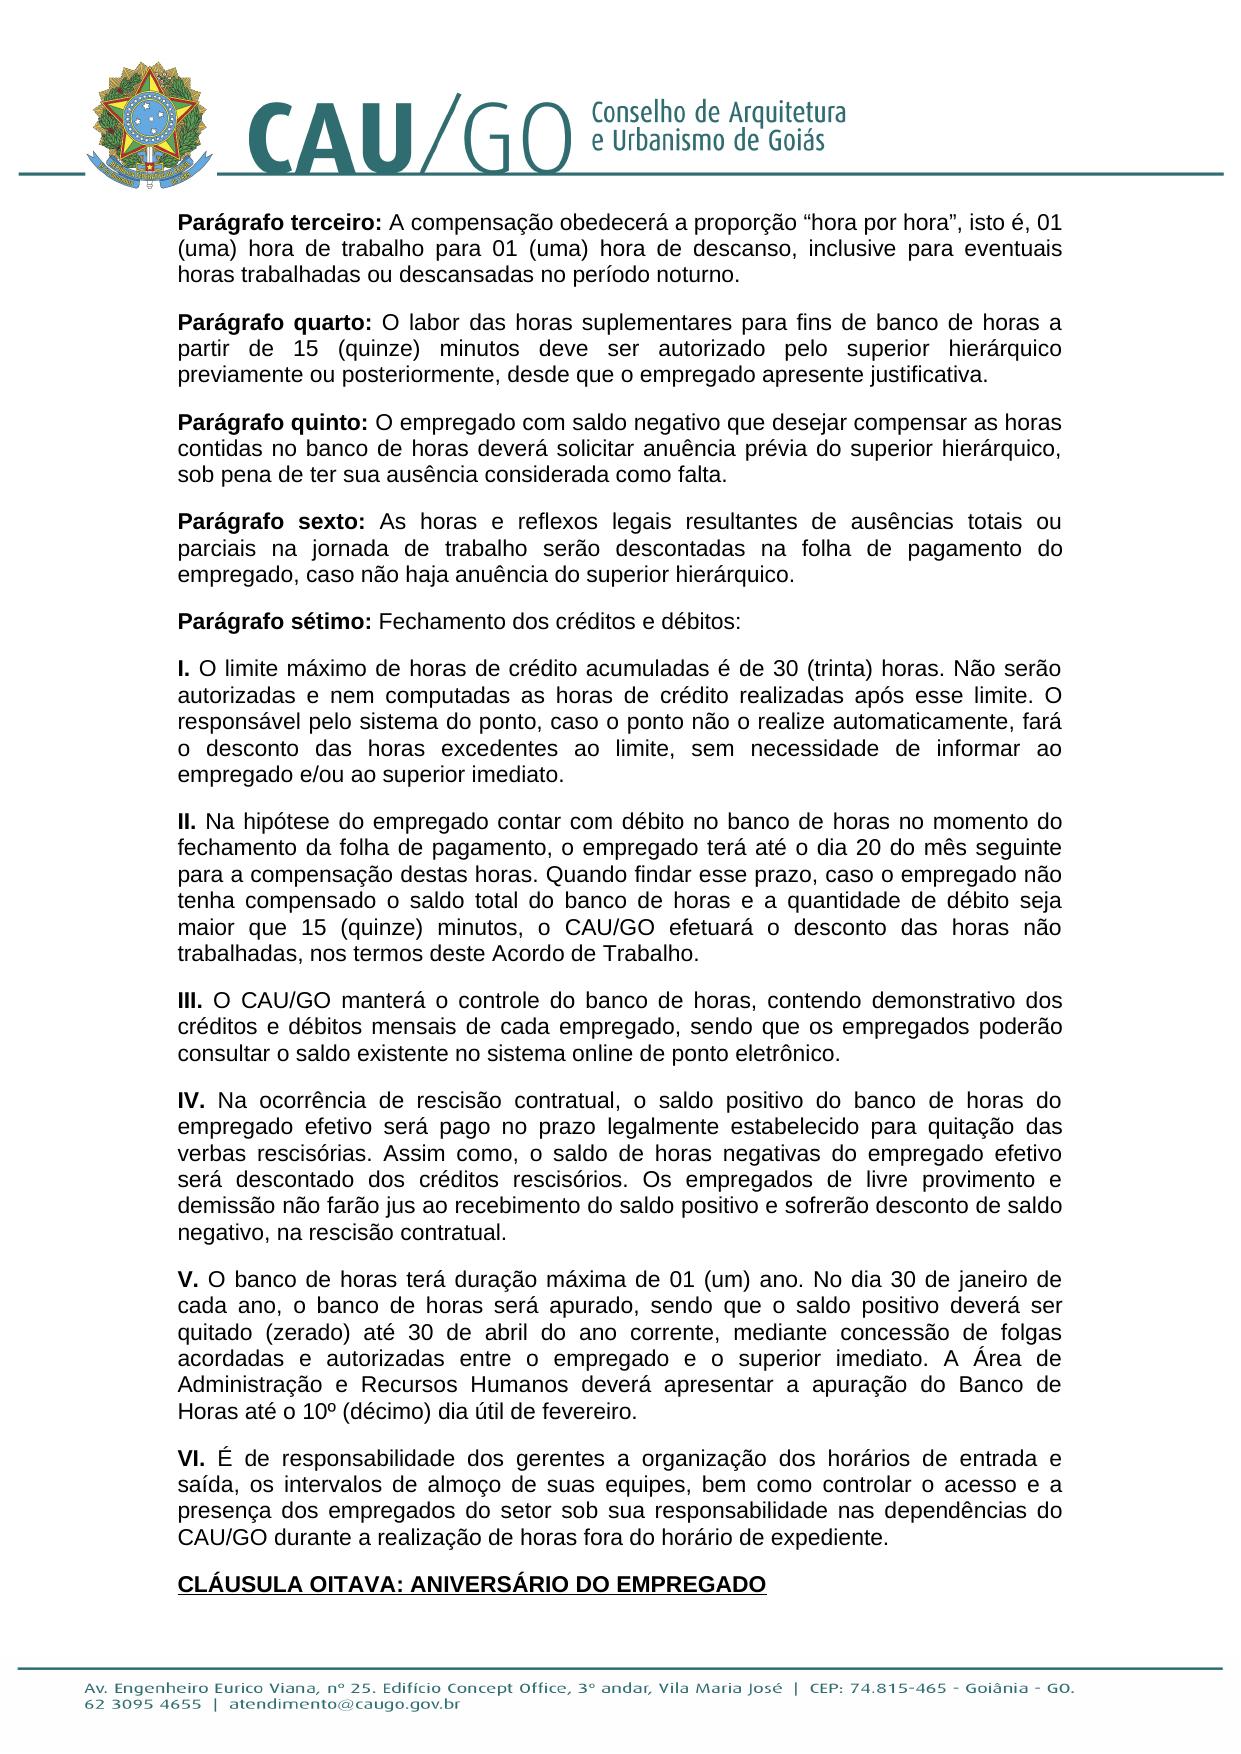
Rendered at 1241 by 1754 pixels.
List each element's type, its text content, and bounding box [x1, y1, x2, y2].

text III. O CAU/GO manterá o controle do banco de horas, contendo demonstrativo dos créditos e débitos mensais de cada empregado, sendo que os empregados poderão consultar o saldo existente no sistema online de ponto eletrônico. [177, 987, 1063, 1066]
picture [1, 2, 1241, 209]
text I. O limite máximo de horas de crédito acumuladas é de 30 (trinta) horas. Não serão autorizadas e nem computadas as horas de crédito realizadas após esse limite. O responsável pelo sistema do ponto, caso o ponto não o realize automaticamente, fará o desconto das horas excedentes ao limite, sem necessidade de informar ao empregado e/ou ao superior imediato. [177, 655, 1063, 787]
text Parágrafo sétimo: Fechamento dos créditos e débitos: [177, 608, 1063, 634]
text CLÁUSULA OITAVA: ANIVERSÁRIO DO EMPREGADO [177, 1571, 1063, 1597]
text II. Na hipótese do empregado contar com débito no banco de horas no momento do fechamento da folha de pagamento, o empregado terá até o dia 20 do mês seguinte para a compensação destas horas. Quando findar esse prazo, caso o empregado não tenha compensado o saldo total do banco de horas e a quantidade de débito seja maior que 15 (quinze) minutos, o CAU/GO efetuará o desconto das horas não trabalhadas, nos termos deste Acordo de Trabalho. [177, 808, 1063, 966]
text V. O banco de horas terá duração máxima de 01 (um) ano. No dia 30 de janeiro de cada ano, o banco de horas será apurado, sendo que o saldo positivo deverá ser quitado (zerado) até 30 de abril do ano corrente, mediante concessão de folgas acordadas e autorizadas entre o empregado e o superior imediato. A Área de Administração e Recursos Humanos deverá apresentar a apuração do Banco de Horas até o 10º (décimo) dia útil de fevereiro. [177, 1266, 1063, 1424]
text Parágrafo quinto: O empregado com saldo negativo que desejar compensar as horas contidas no banco de horas deverá solicitar anuência prévia do superior hierárquico, sob pena de ter sua ausência considerada como falta. [177, 408, 1063, 487]
picture [0, 1657, 1239, 1754]
text Parágrafo sexto: As horas e reflexos legais resultantes de ausências totais ou parciais na jornada de trabalho serão descontadas na folha de pagamento do empregado, caso não haja anuência do superior hierárquico. [177, 508, 1063, 587]
text Parágrafo terceiro: A compensação obedecerá a proporção “hora por hora”, isto é, 01 (uma) hora de trabalho para 01 (uma) hora de descanso, inclusive para eventuais horas trabalhadas ou descansadas no período noturno. [177, 148, 1063, 288]
text Parágrafo quarto: O labor das horas suplementares para fins de banco de horas a partir de 15 (quinze) minutos deve ser autorizado pelo superior hierárquico previamente ou posteriormente, desde que o empregado apresente justificativa. [177, 308, 1063, 388]
text VI. É de responsabilidade dos gerentes a organização dos horários de entrada e saída, os intervalos de almoço de suas equipes, bem como controlar o acesso e a presença dos empregados do setor sob sua responsabilidade nas dependências do CAU/GO durante a realização de horas fora do horário de expediente. [177, 1445, 1063, 1550]
text IV. Na ocorrência de rescisão contratual, o saldo positivo do banco de horas do empregado efetivo será pago no prazo legalmente estabelecido para quitação das verbas rescisórias. Assim como, o saldo de horas negativas do empregado efetivo será descontado dos créditos rescisórios. Os empregados de livre provimento e demissão não farão jus ao recebimento do saldo positivo e sofrerão desconto de saldo negativo, na rescisão contratual. [177, 1087, 1063, 1245]
